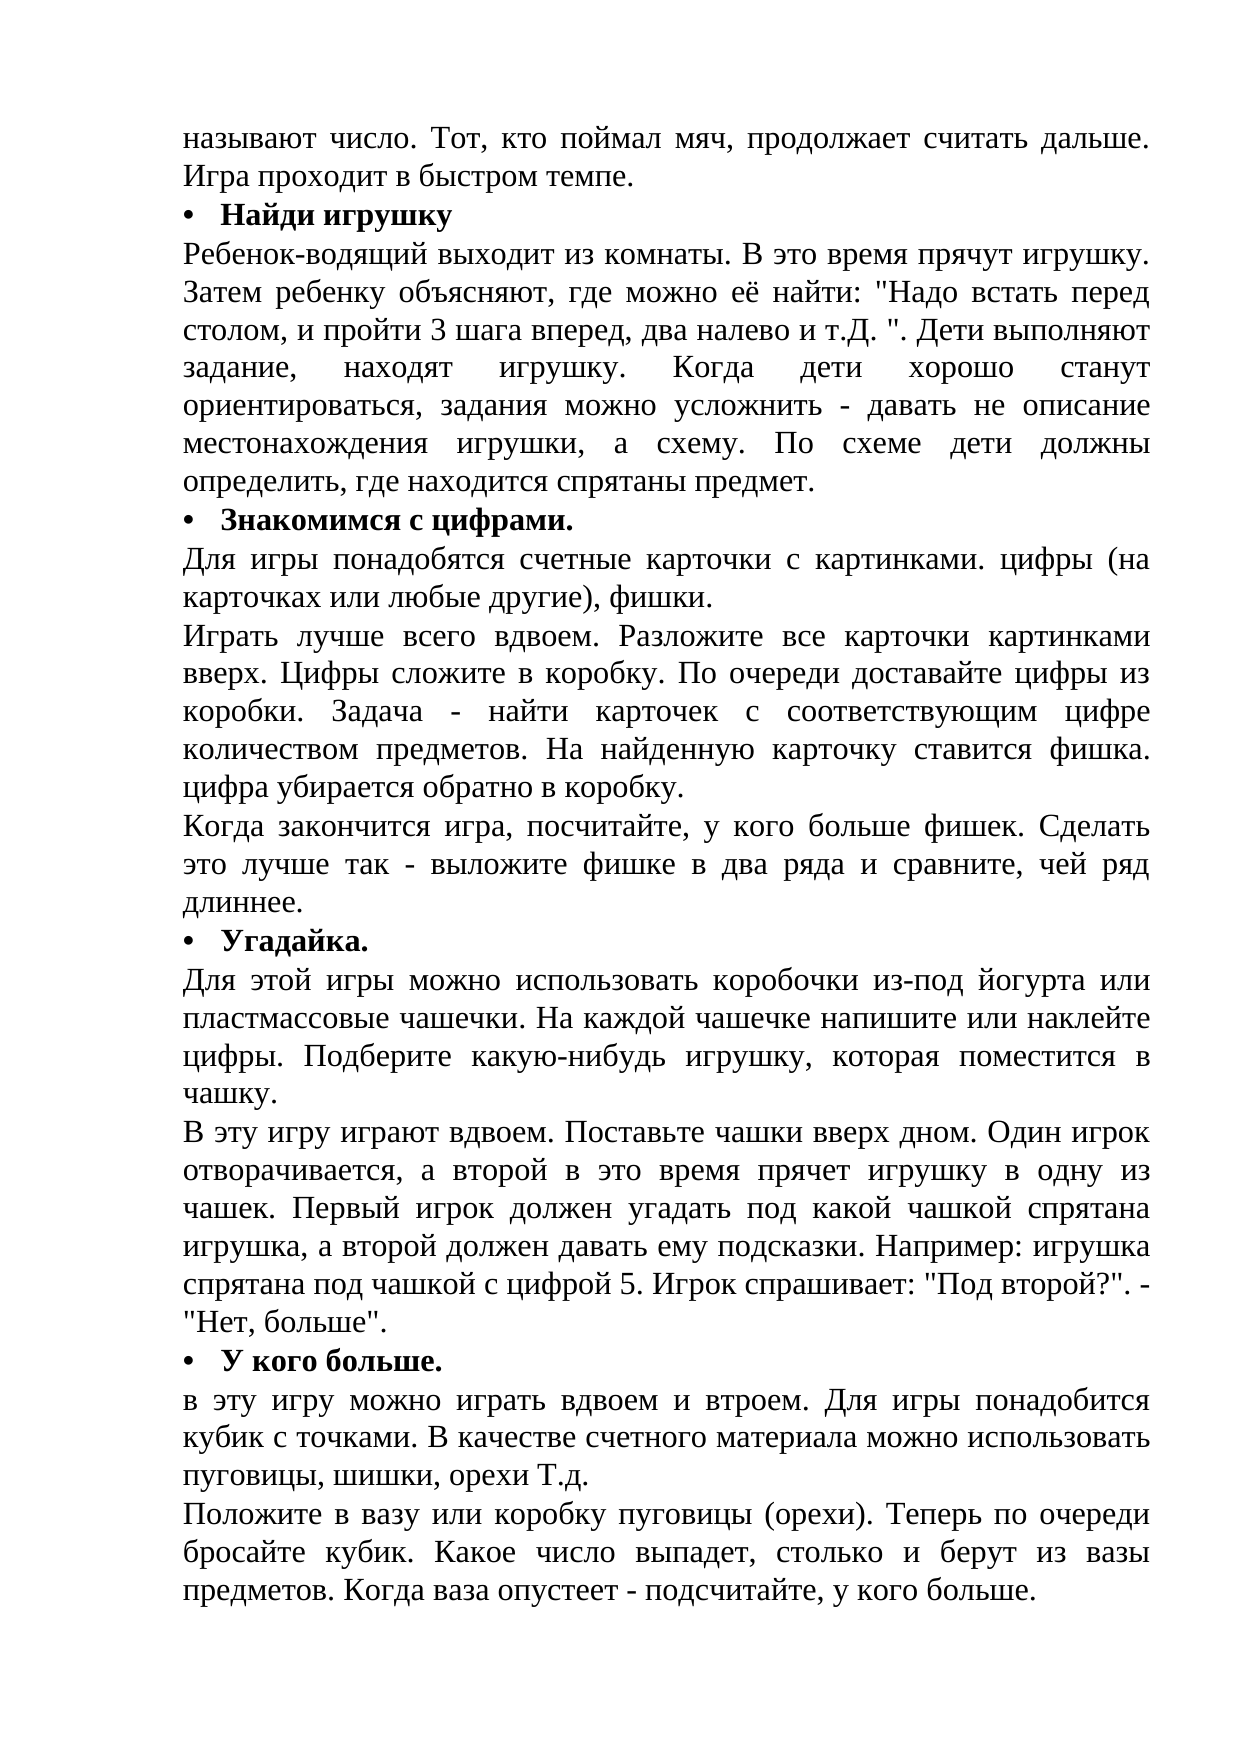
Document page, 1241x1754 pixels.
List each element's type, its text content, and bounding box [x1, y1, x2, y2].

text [183, 118, 1152, 194]
text В эту игру играют вдвоем. Поставьте чашки вверх дном. Один игрок отворачивается, а второй в это время прячет игрушку в одну из чашек. Первый игрок должен угадать под какой чашкой спрятана игрушка, а второй должен давать ему подсказки. Например: игрушка спрятана под чашкой с цифрой 5. Игрок спрашивает: "Под второй?". - "Нет, больше". [183, 1112, 1152, 1340]
list Угадайка. [183, 921, 1152, 959]
text Играть лучше всего вдвоем. Разложите все карточки картинками вверх. Цифры сложите в коробку. По очереди доставайте цифры из коробки. Задача - найти карточек с соответствующим цифре количеством предметов. На найденную карточку ставится фишка. цифра убирается обратно в коробку. [183, 616, 1152, 805]
text Ребенок-водящий выходит из комнаты. В это время прячут игрушку. Затем ребенку объясняют, где можно её найти: "Надо встать перед столом, и пройти 3 шага вперед, два налево и т.Д. ". Дети выполняют задание, находят игрушку. Когда дети хорошо станут ориентироваться, задания можно усложнить - давать не описание местонахождения игрушки, а схему. По схеме дети должны определить, где находится спрятаны предмет. [183, 234, 1152, 499]
list У кого больше. [183, 1341, 1152, 1379]
text Когда закончится игра, посчитайте, у кого больше фишек. Сделать это лучше так - выложите фишке в два ряда и сравните, чей ряд длиннее. [183, 806, 1152, 920]
text Положите в вазу или коробку пуговицы (орехи). Теперь по очереди бросайте кубик. Какое число выпадет, столько и берут из вазы предметов. Когда ваза опустеет - подсчитайте, у кого больше. [183, 1494, 1152, 1608]
text Для игры понадобятся счетные карточки с картинками. цифры (на карточках или любые другие), фишки. [183, 539, 1152, 615]
text в эту игру можно играть вдвоем и втроем. Для игры понадобится кубик с точками. В качестве счетного материала можно использовать пуговицы, шишки, орехи Т.д. [183, 1380, 1152, 1493]
list Знакомимся с цифрами. [183, 500, 1152, 538]
list Найди игрушку [183, 195, 1152, 233]
text Для этой игры можно использовать коробочки из-под йогурта или пластмассовые чашечки. На каждой чашечке напишите или наклейте цифры. Подберите какую-нибудь игрушку, которая поместится в чашку. [183, 960, 1152, 1111]
